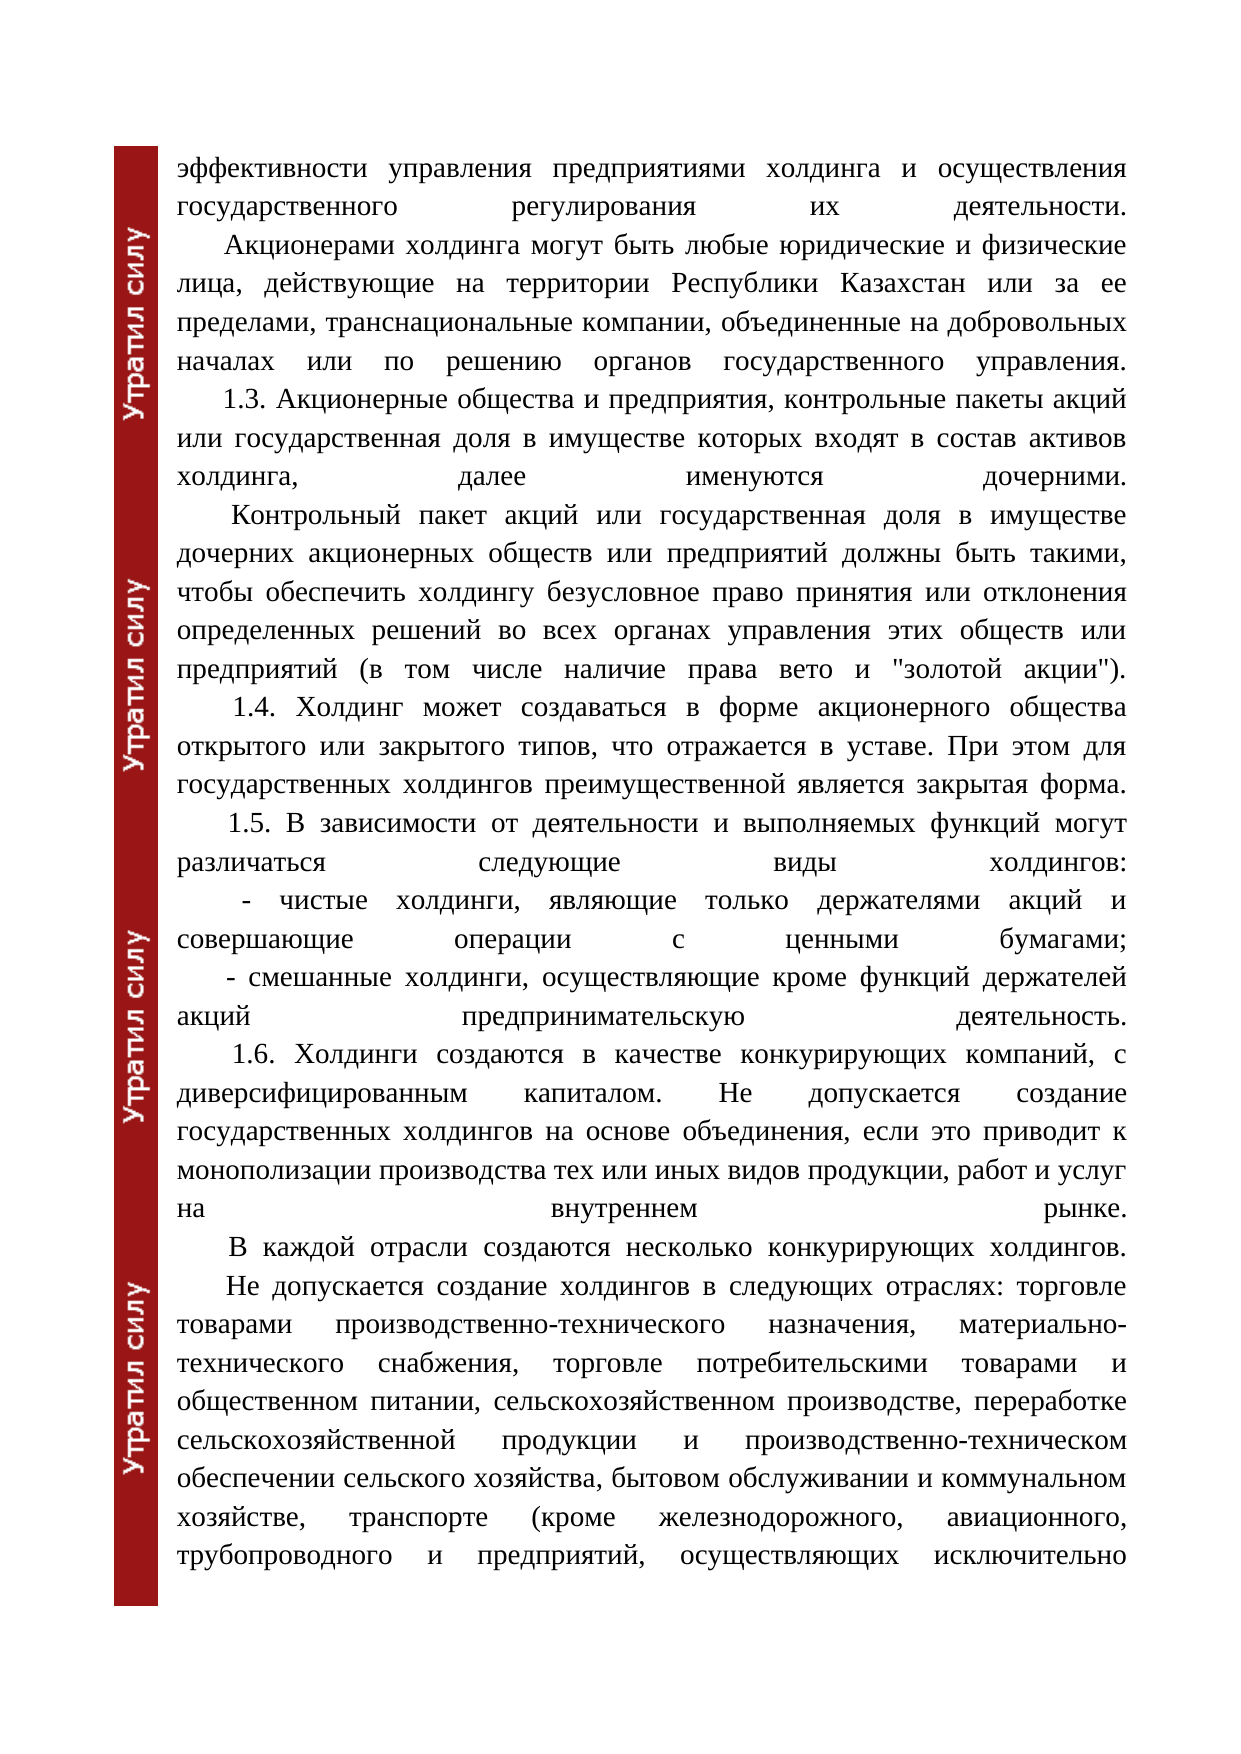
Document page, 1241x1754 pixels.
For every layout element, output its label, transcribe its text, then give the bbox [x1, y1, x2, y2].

picture [114, 146, 158, 150]
picture [114, 1571, 158, 1606]
